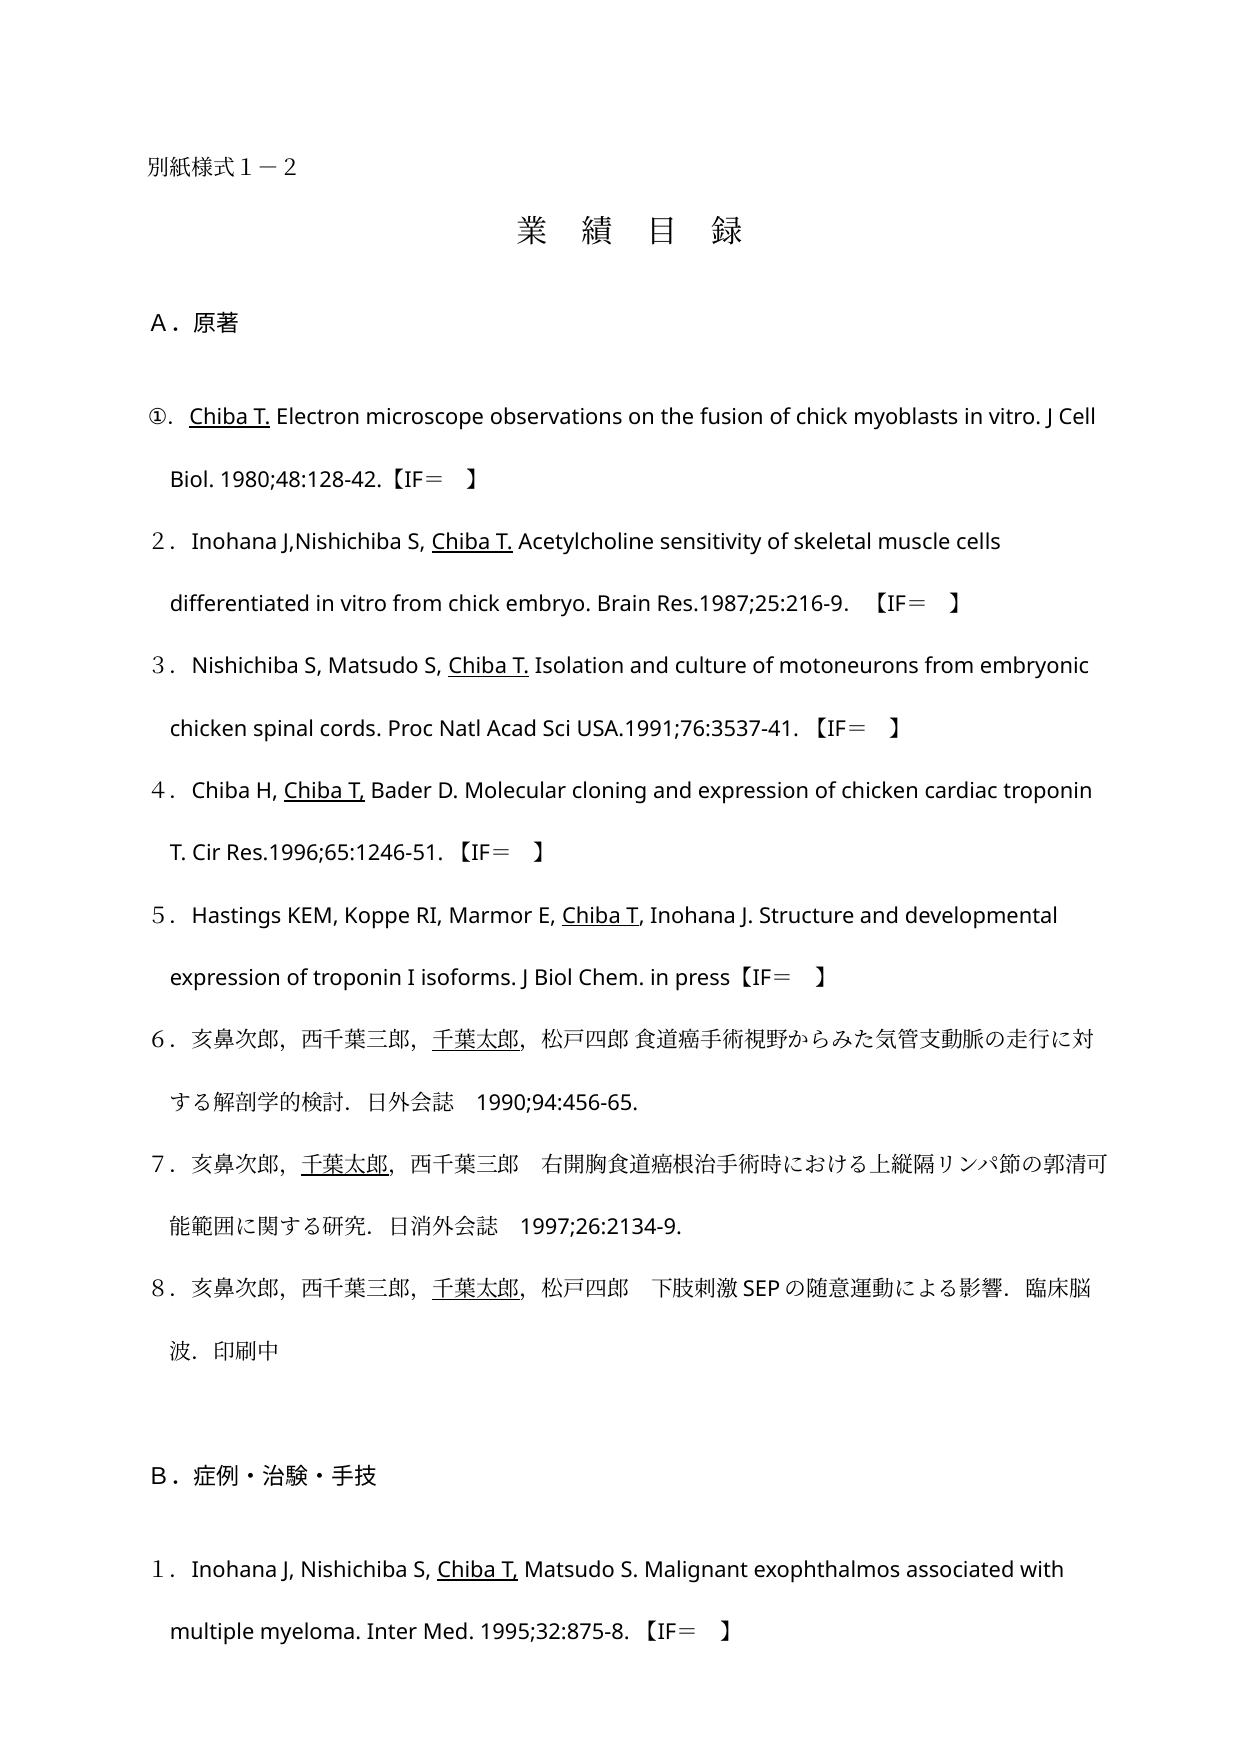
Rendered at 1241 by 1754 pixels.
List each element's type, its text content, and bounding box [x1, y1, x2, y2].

text ８．亥鼻次郎，西千葉三郎，千葉太郎，松戸四郎 下肢刺激SEPの随意運動による影響．臨床脳波．印刷中 [148, 1256, 1110, 1381]
text ①．Chiba T. Electron microscope observations on the fusion of chick myoblasts in vitro. J Cell Biol. 1980;48:128-42.【IF＝ 】 [148, 384, 1110, 509]
text 別紙様式１－２ [148, 135, 1110, 197]
text ４．Chiba H, Chiba T, Bader D. Molecular cloning and expression of chicken cardiac troponin T. Cir Res.1996;65:1246-51. 【IF＝ 】 [148, 758, 1110, 883]
text ５．Hastings KEM, Koppe RI, Marmor E, Chiba T, Inohana J. Structure and developmental expression of troponin I isoforms. J Biol Chem. in press【IF＝ 】 [148, 883, 1110, 1007]
text ６．亥鼻次郎，西千葉三郎，千葉太郎，松戸四郎 食道癌手術視野からみた気管支動脈の走行に対する解剖学的検討．日外会誌 1990;94:456-65. [148, 1007, 1110, 1132]
text 業績目録 [148, 197, 1110, 260]
text ２．Inohana J,Nishichiba S, Chiba T. Acetylcholine sensitivity of skeletal muscle cells differentiated in vitro from chick embryo. Brain Res.1987;25:216-9．【IF＝ 】 [148, 509, 1110, 633]
text １．Inohana J, Nishichiba S, Chiba T, Matsudo S. Malignant exophthalmos associated with multiple myeloma. Inter Med. 1995;32:875-8. 【IF＝ 】 [148, 1537, 1110, 1661]
text ３．Nishichiba S, Matsudo S, Chiba T. Isolation and culture of motoneurons from embryonic chicken spinal cords. Proc Natl Acad Sci USA.1991;76:3537-41. 【IF＝ 】 [148, 633, 1110, 758]
text ７．亥鼻次郎，千葉太郎，西千葉三郎 右開胸食道癌根治手術時における上縦隔リンパ節の郭清可能範囲に関する研究．日消外会誌 1997;26:2134-9. [148, 1132, 1110, 1256]
text Ａ．原著 [148, 291, 1110, 353]
text Ｂ．症例・治験・手技 [148, 1443, 1110, 1506]
